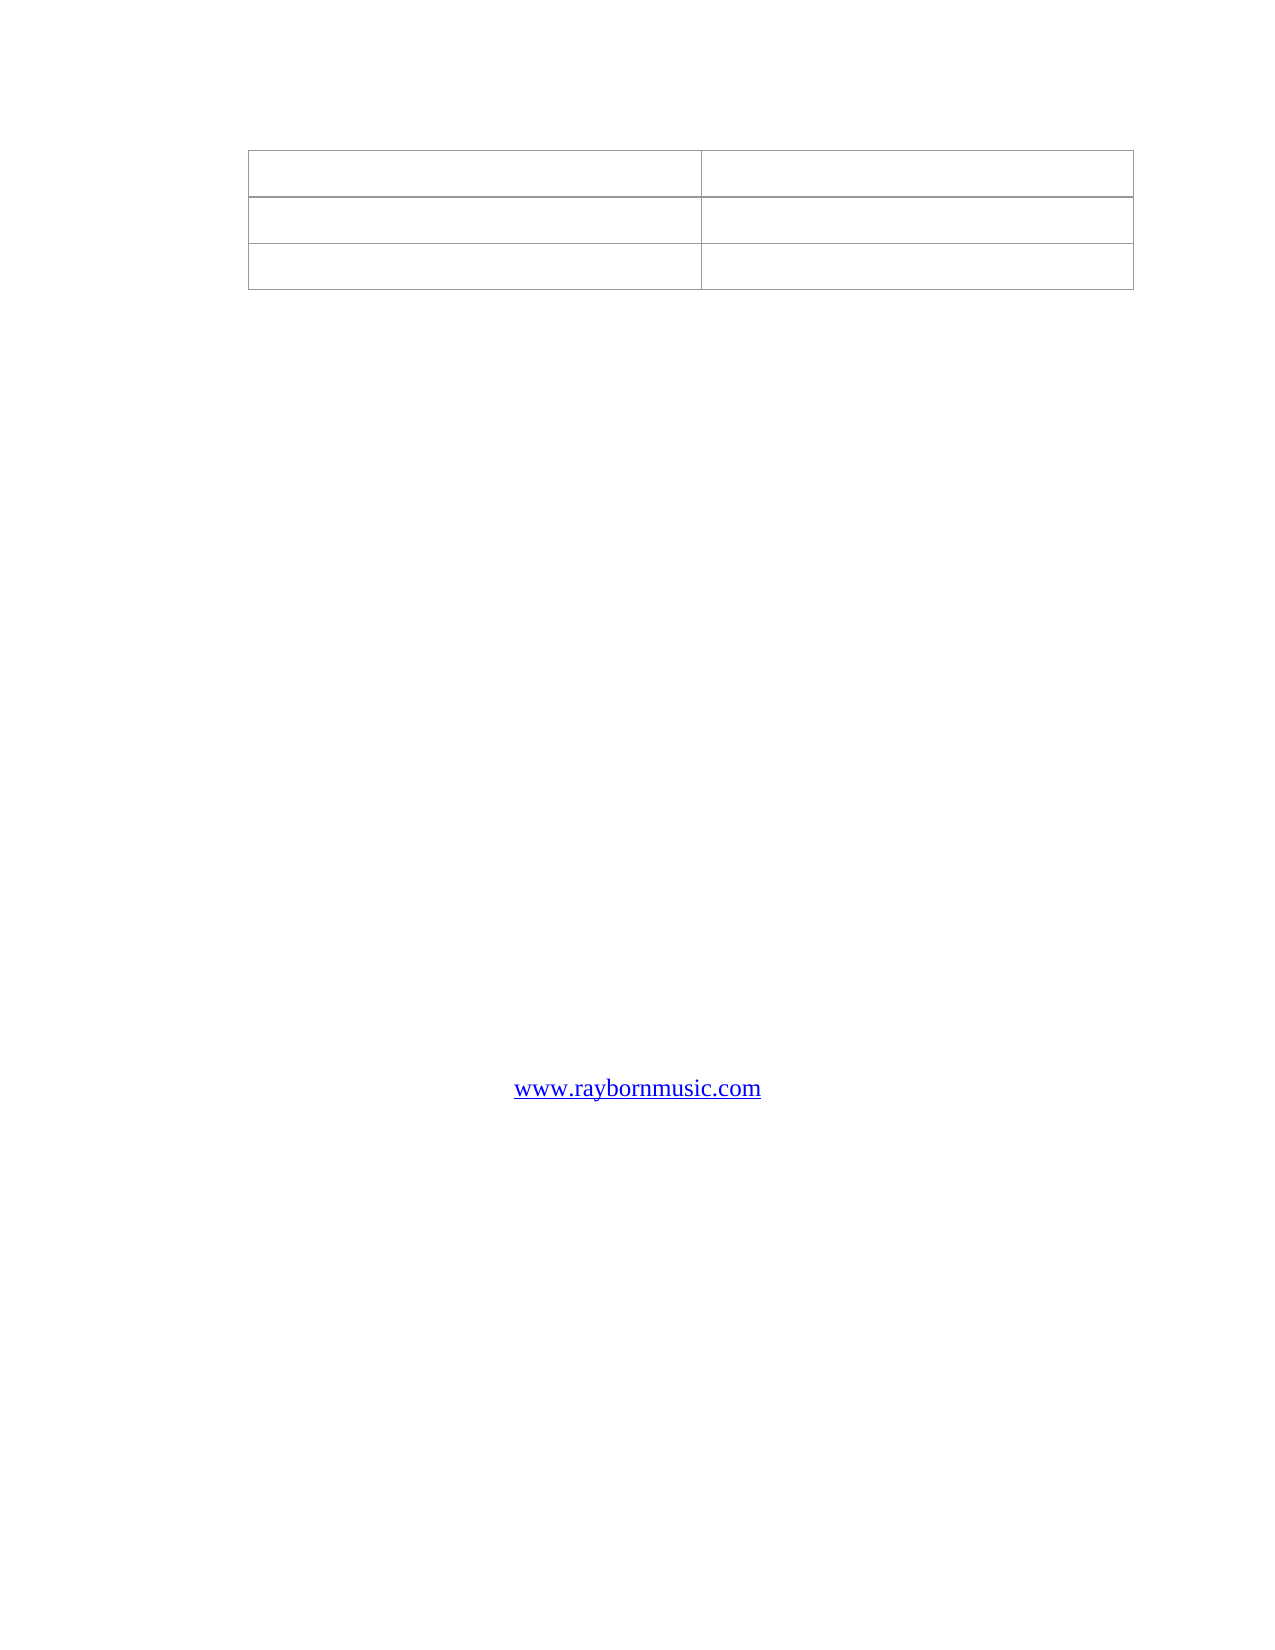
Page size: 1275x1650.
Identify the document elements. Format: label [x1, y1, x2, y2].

table_cell [702, 198, 1133, 243]
table_cell [702, 151, 1133, 196]
table_cell [249, 244, 701, 289]
table_cell [702, 244, 1133, 289]
table_cell [249, 151, 701, 196]
table_cell [249, 198, 701, 243]
